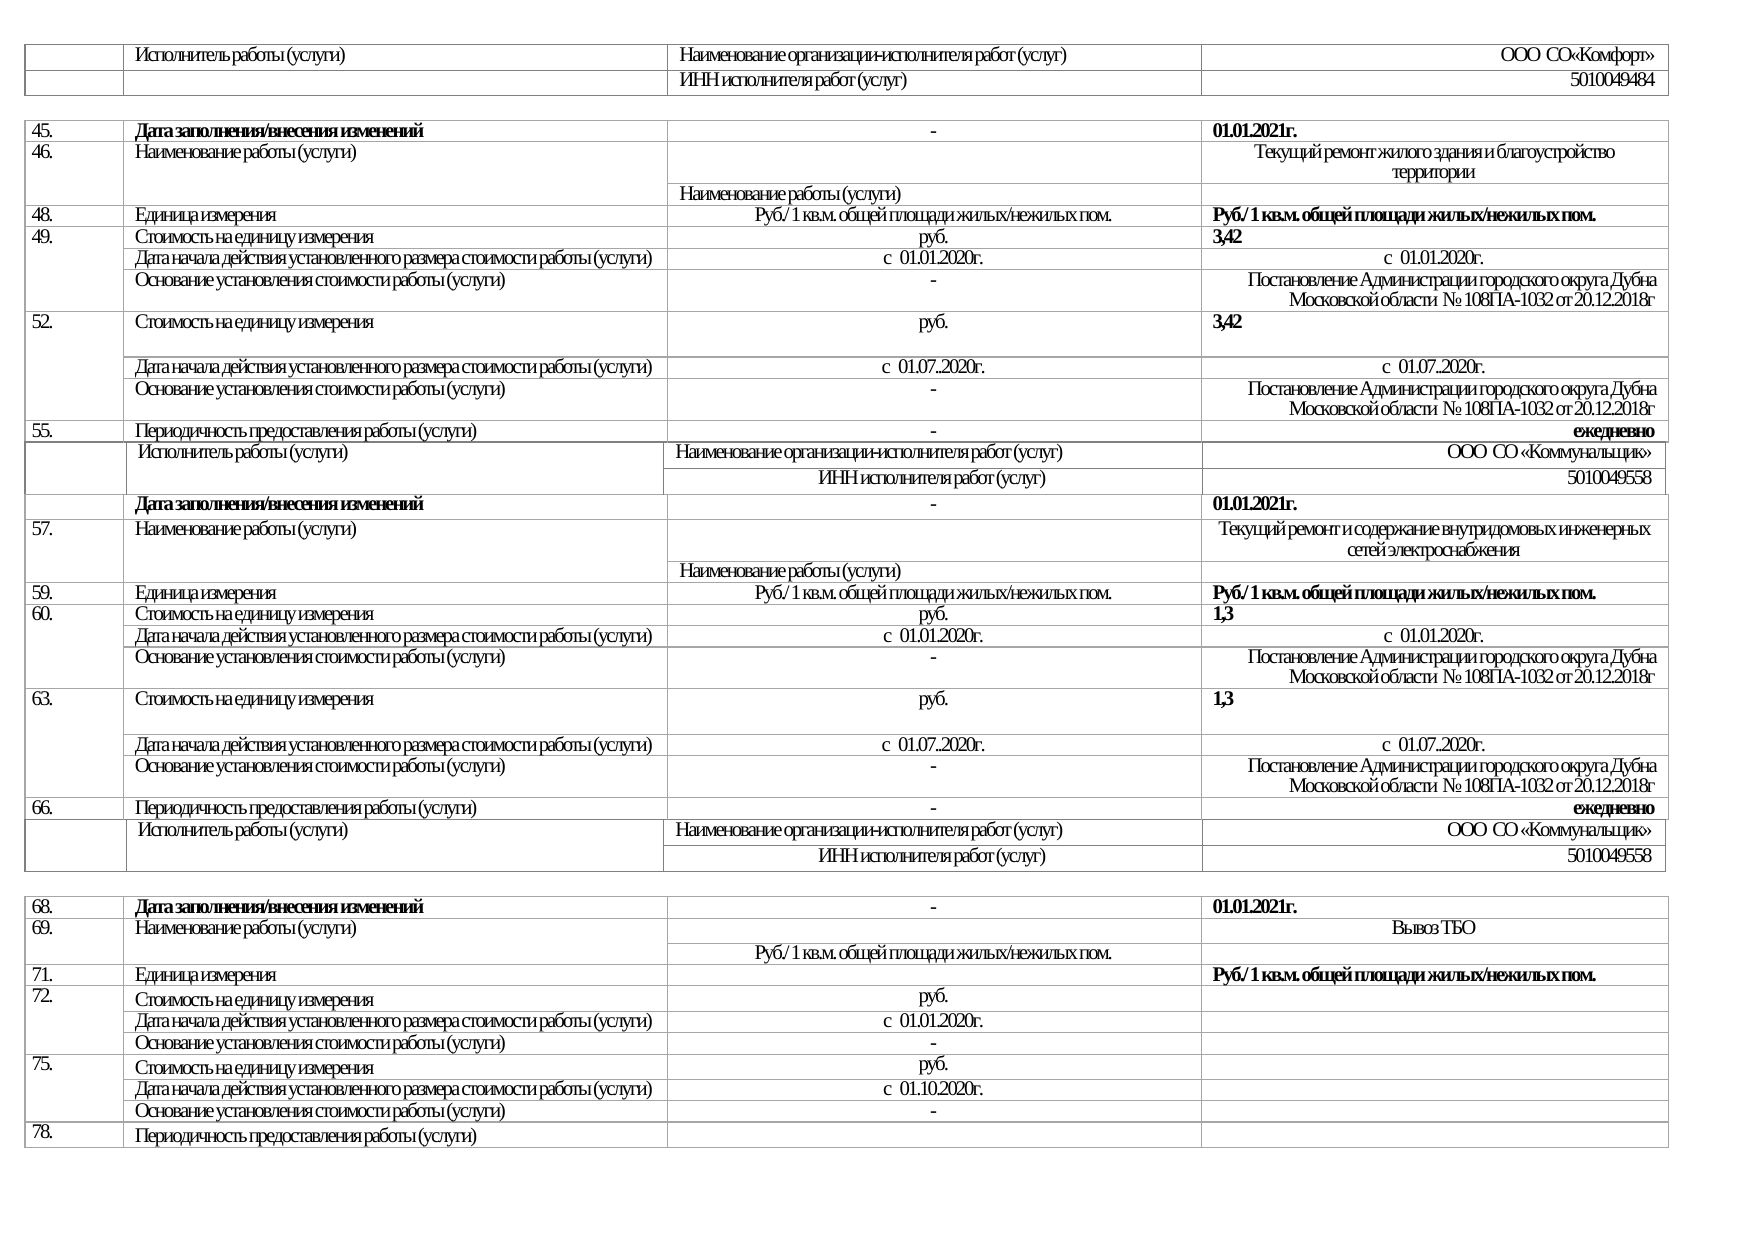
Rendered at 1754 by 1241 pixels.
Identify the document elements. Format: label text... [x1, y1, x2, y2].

table_cell Основание установления стоимости работы (услуги) [124, 648, 667, 688]
table_cell [26, 1055, 123, 1121]
table_cell [26, 312, 123, 420]
table_cell - [668, 756, 1201, 797]
table_cell [1202, 986, 1668, 1011]
table_cell - [668, 798, 1201, 819]
table_cell ИНН исполнителя работ (услуг) [668, 71, 1201, 94]
table_cell Постановление Администрации городского округа Дубна Московской области № 108ПА-1032 от 20.12.2018г [1202, 756, 1668, 797]
table_cell [26, 421, 123, 441]
table_cell Текущий ремонт и содержание внутридомовых инженерных сетей электроснабжения [1202, 520, 1668, 561]
table_cell Дата заполнения/внесения изменений [124, 495, 667, 518]
table_cell 01.01.2021г. [1202, 495, 1668, 518]
table_cell Руб./ 1 кв.м. общей площади жилых/нежилых пом. [668, 944, 1201, 964]
table_cell - [668, 495, 1201, 518]
table_cell Дата начала действия установленного размера стоимости работы (услуги) [124, 1012, 667, 1032]
table_cell [26, 227, 123, 311]
table_cell Руб./ 1 кв.м. общей площади жилых/нежилых пом. [1202, 583, 1668, 603]
table_cell Периодичность предоставления работы (услуги) [124, 798, 667, 819]
table_cell 1,3 [1202, 605, 1668, 625]
table_cell Наименование организации-исполнителя работ (услуг) [664, 820, 1202, 845]
table_cell Наименование работы (услуги) [124, 520, 667, 582]
table_cell [1202, 1055, 1668, 1078]
table_header Дата заполнения/внесения изменений [124, 897, 667, 917]
table_cell - [668, 270, 1201, 311]
table_cell Исполнитель работы (услуги) [124, 45, 667, 69]
table_cell Единица измерения [124, 206, 667, 226]
table_cell с 01.07..2020г. [1202, 735, 1668, 755]
table_cell Периодичность предоставления работы (услуги) [124, 421, 667, 441]
table_cell руб. [668, 986, 1201, 1011]
table_cell [26, 689, 123, 797]
table_cell Наименование работы (услуги) [124, 919, 667, 964]
table_cell Постановление Администрации городского округа Дубна Московской области № 108ПА-1032 от 20.12.2018г [1202, 648, 1668, 688]
table_cell [1202, 1080, 1668, 1100]
table_cell Основание установления стоимости работы (услуги) [124, 270, 667, 311]
table_cell Наименование организации-исполнителя работ (услуг) [664, 443, 1202, 467]
table_cell [26, 71, 123, 94]
table_cell руб. [668, 605, 1201, 625]
table_cell [26, 965, 123, 985]
table_cell Наименование работы (услуги) [668, 562, 1201, 582]
table_cell Дата начала действия установленного размера стоимости работы (услуги) [124, 358, 667, 378]
table_cell ООО СО«Комфорт» [1202, 45, 1668, 69]
table_cell [26, 583, 123, 603]
table_cell - [668, 1101, 1201, 1121]
table_cell с 01.01.2020г. [668, 249, 1201, 269]
table_cell Основание установления стоимости работы (услуги) [124, 1033, 667, 1053]
table_cell [26, 820, 126, 871]
table_cell [26, 142, 123, 204]
table_cell Периодичность предоставления работы (услуги) [124, 1123, 667, 1147]
table_cell ежедневно [1202, 798, 1668, 819]
table_cell [26, 495, 123, 518]
table_cell [26, 443, 126, 493]
table_cell Руб./ 1 кв.м. общей площади жилых/нежилых пом. [668, 583, 1201, 603]
table_cell Стоимость на единицу измерения [124, 312, 667, 356]
table_cell - [668, 1033, 1201, 1053]
table_cell Стоимость на единицу измерения [124, 227, 667, 247]
table_cell - [668, 421, 1201, 441]
table_cell [1202, 1101, 1668, 1121]
table_cell Основание установления стоимости работы (услуги) [124, 379, 667, 420]
table_header [26, 897, 123, 917]
table_cell Руб./ 1 кв.м. общей площади жилых/нежилых пом. [1202, 965, 1668, 985]
table_cell Стоимость на единицу измерения [124, 605, 667, 625]
table_cell Постановление Администрации городского округа Дубна Московской области № 108ПА-1032 от 20.12.2018г [1202, 379, 1668, 420]
table_cell [26, 605, 123, 688]
table_cell Руб./ 1 кв.м. общей площади жилых/нежилых пом. [668, 206, 1201, 226]
table_cell с 01.01.2020г. [668, 1012, 1201, 1032]
table_cell ИНН исполнителя работ (услуг) [664, 846, 1202, 871]
table_cell [1202, 184, 1668, 204]
table_cell Наименование организации-исполнителя работ (услуг) [668, 45, 1201, 69]
table_cell 1,3 [1202, 689, 1668, 734]
table_cell [124, 71, 667, 94]
table_cell 3,42 [1202, 227, 1668, 247]
table_cell [668, 520, 1201, 561]
table_cell Исполнитель работы (услуги) [127, 820, 663, 871]
table_cell 3,42 [1202, 312, 1668, 356]
table_cell Вывоз ТБО [1202, 919, 1668, 942]
table_cell Руб./ 1 кв.м. общей площади жилых/нежилых пом. [1202, 206, 1668, 226]
table_cell 5010049558 [1203, 846, 1665, 871]
table_cell [1202, 1012, 1668, 1032]
table_header - [668, 897, 1201, 917]
table_header [26, 121, 123, 141]
table_cell с 01.01.2020г. [1202, 249, 1668, 269]
table_cell Основание установления стоимости работы (услуги) [124, 1101, 667, 1121]
table_cell [1202, 562, 1668, 582]
table_cell [1202, 1033, 1668, 1053]
table_cell 5010049558 [1203, 469, 1665, 493]
table_cell ИНН исполнителя работ (услуг) [664, 469, 1202, 493]
table_cell [26, 45, 123, 69]
table_cell [1202, 1123, 1668, 1147]
table_cell ООО СО «Коммунальщик» [1203, 820, 1665, 845]
table_cell с 01.01.2020г. [1202, 626, 1668, 646]
table_cell Дата начала действия установленного размера стоимости работы (услуги) [124, 1080, 667, 1100]
table_cell Стоимость на единицу измерения [124, 1055, 667, 1078]
table_cell [26, 919, 123, 964]
table_cell [26, 798, 123, 819]
table_cell [26, 520, 123, 582]
table_cell [668, 1123, 1201, 1147]
table_cell Наименование работы (услуги) [124, 142, 667, 204]
table_cell - [668, 648, 1201, 688]
table_cell руб. [668, 312, 1201, 356]
table_cell с 01.07..2020г. [668, 735, 1201, 755]
table_cell [26, 986, 123, 1053]
table_cell Исполнитель работы (услуги) [127, 443, 663, 493]
table_cell Единица измерения [124, 583, 667, 603]
table_cell [668, 142, 1201, 183]
table_header 01.01.2021г. [1202, 121, 1668, 141]
table_cell - [668, 379, 1201, 420]
table_cell Стоимость на единицу измерения [124, 689, 667, 734]
table_header Дата заполнения/внесения изменений [124, 121, 667, 141]
table_cell Дата начала действия установленного размера стоимости работы (услуги) [124, 735, 667, 755]
table_cell Основание установления стоимости работы (услуги) [124, 756, 667, 797]
table_cell Текущий ремонт жилого здания и благоустройство территории [1202, 142, 1668, 183]
table_cell ежедневно [1202, 421, 1668, 441]
table_cell Наименование работы (услуги) [668, 184, 1201, 204]
table_cell с 01.07..2020г. [668, 358, 1201, 378]
table_header - [668, 121, 1201, 141]
table_cell руб. [668, 1055, 1201, 1078]
table_cell [668, 919, 1201, 942]
table_cell ООО СО «Коммунальщик» [1203, 443, 1665, 467]
table_cell с 01.10.2020г. [668, 1080, 1201, 1100]
table_cell Дата начала действия установленного размера стоимости работы (услуги) [124, 249, 667, 269]
table_cell руб. [668, 227, 1201, 247]
table_cell Постановление Администрации городского округа Дубна Московской области № 108ПА-1032 от 20.12.2018г [1202, 270, 1668, 311]
table_header 01.01.2021г. [1202, 897, 1668, 917]
table_cell [668, 965, 1201, 985]
table_cell Стоимость на единицу измерения [124, 986, 667, 1011]
table_cell [26, 1123, 123, 1147]
table_cell [1202, 944, 1668, 964]
table_cell с 01.07..2020г. [1202, 358, 1668, 378]
table_cell Дата начала действия установленного размера стоимости работы (услуги) [124, 626, 667, 646]
table_cell руб. [668, 689, 1201, 734]
table_cell 5010049484 [1202, 71, 1668, 94]
table_cell [26, 206, 123, 226]
table_cell с 01.01.2020г. [668, 626, 1201, 646]
table_cell Единица измерения [124, 965, 667, 985]
